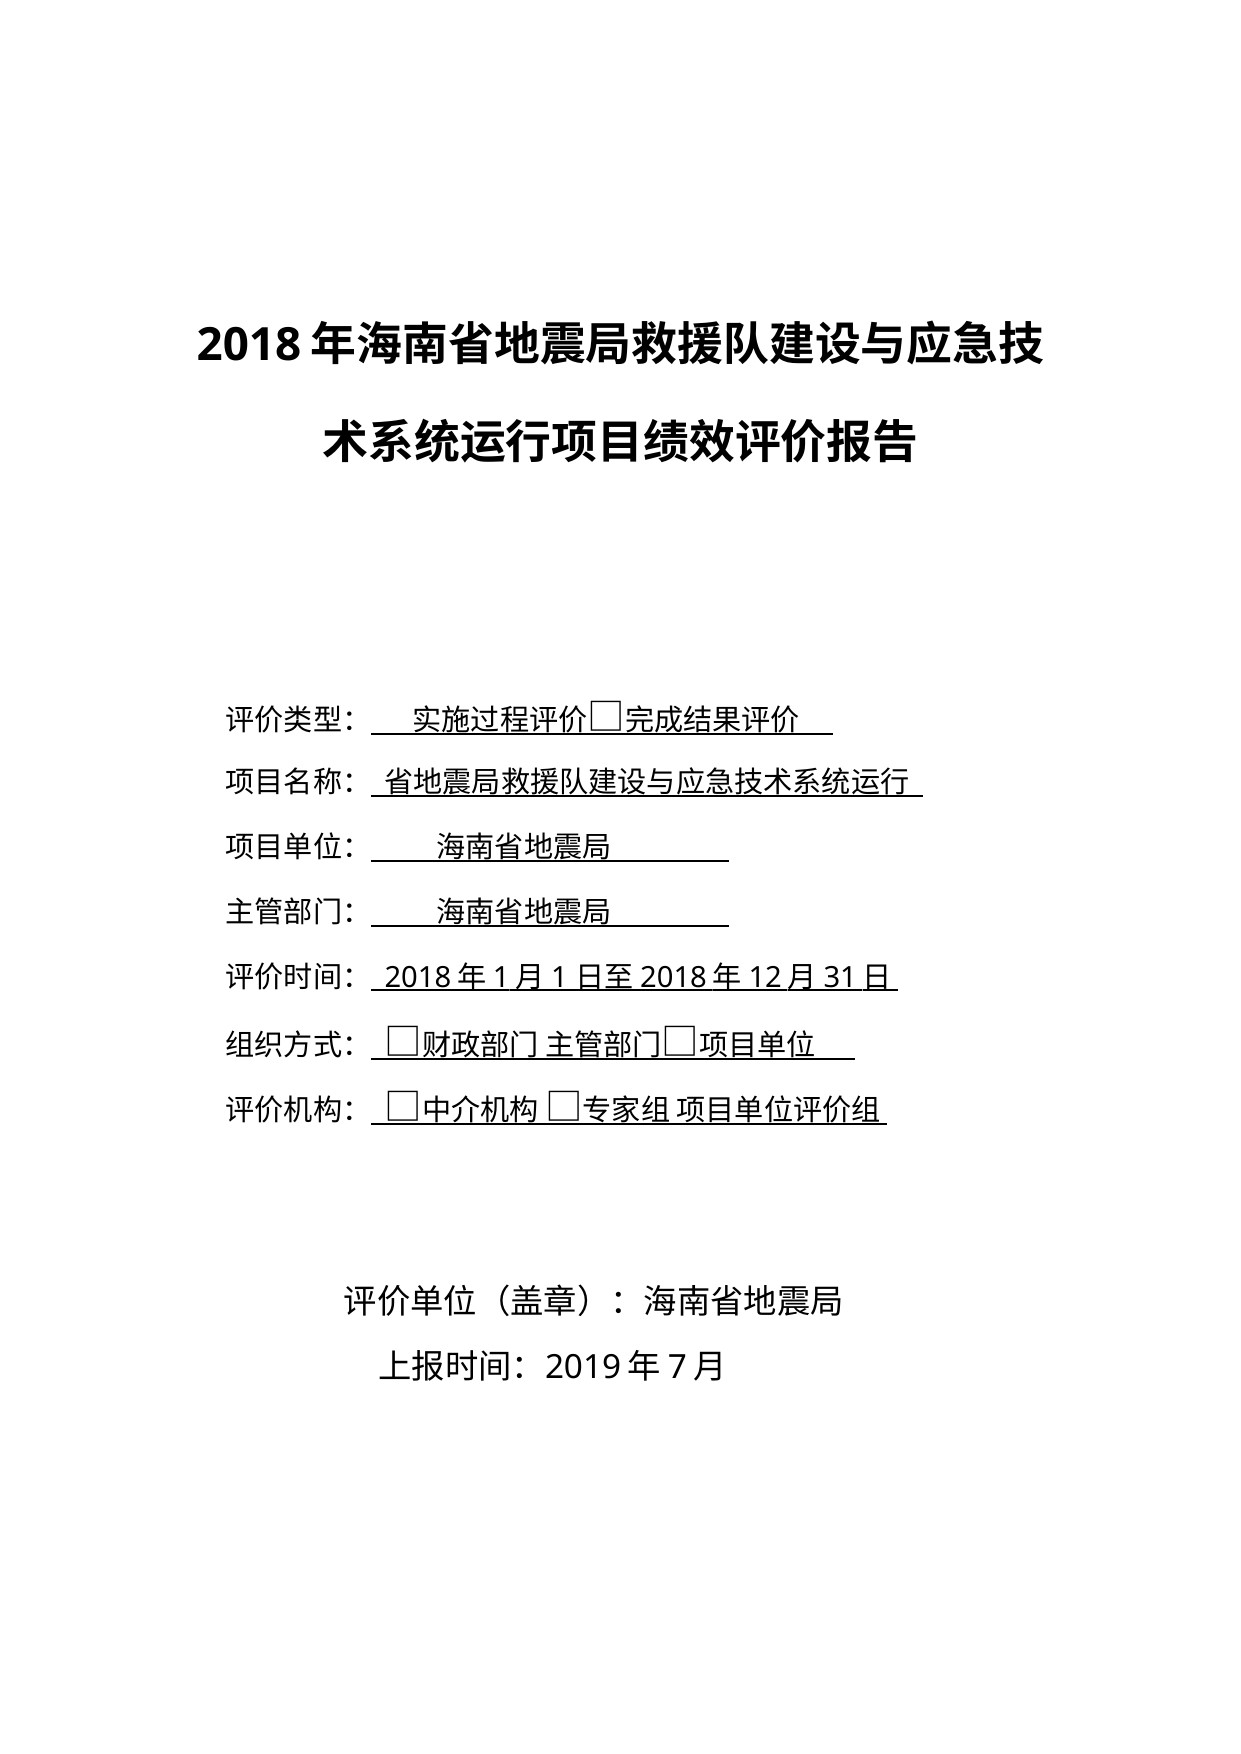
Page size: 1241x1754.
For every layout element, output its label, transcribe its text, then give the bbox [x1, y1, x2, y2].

text 主管部门： 海南省地震局 [187, 877, 1053, 942]
text 项目名称： 省地震局救援队建设与应急技术系统运行 [187, 747, 1053, 812]
text 上报时间：2019年7月 [187, 1332, 1053, 1397]
text 2018年海南省地震局救援队建设与应急技术系统运行项目绩效评价报告 [187, 292, 1053, 487]
text 评价机构： □中介机构 □专家组 项目单位评价组 [187, 1072, 1053, 1137]
text 组织方式： □财政部门 主管部门□项目单位 [187, 1007, 1053, 1072]
text 评价类型： 实施过程评价□完成结果评价 [187, 682, 1053, 747]
text 评价时间： 2018年 1月 1 日至 2018年 12月 31日 [187, 942, 1053, 1007]
text 评价单位（盖章）：海南省地震局 [187, 1267, 1053, 1332]
text 项目单位： 海南省地震局 [187, 812, 1053, 877]
